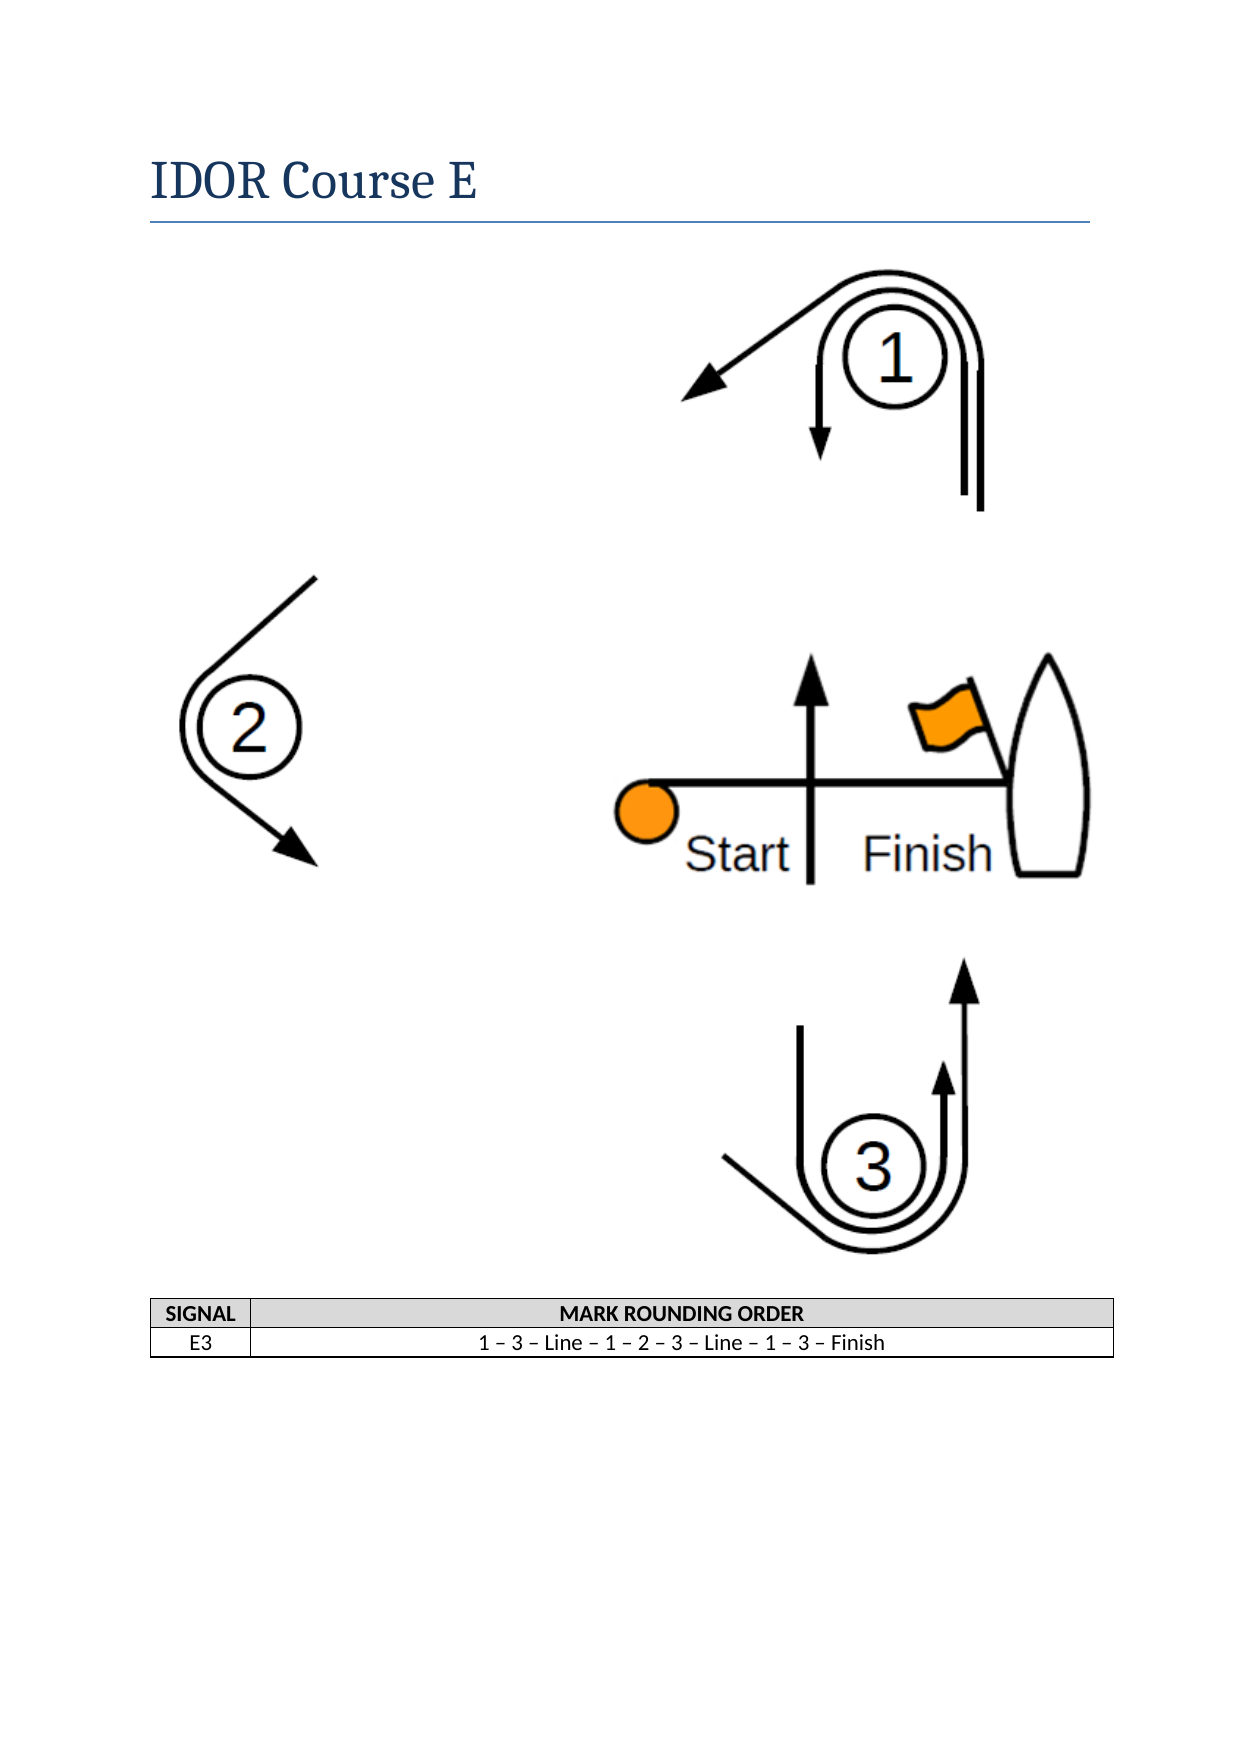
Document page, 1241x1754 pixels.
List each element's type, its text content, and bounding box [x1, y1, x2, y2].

table_header SIGNAL [151, 1299, 250, 1327]
picture [701, 928, 1091, 1274]
picture [150, 547, 364, 904]
title IDOR Course E [150, 150, 1090, 221]
table_header MARK ROUNDING ORDER [251, 1299, 1113, 1327]
picture [656, 253, 1091, 523]
picture [600, 634, 1110, 909]
table_cell 1 – 3 – Line – 1 – 2 – 3 – Line – 1 – 3 – Finish [251, 1328, 1113, 1356]
table_cell E3 [151, 1328, 250, 1356]
